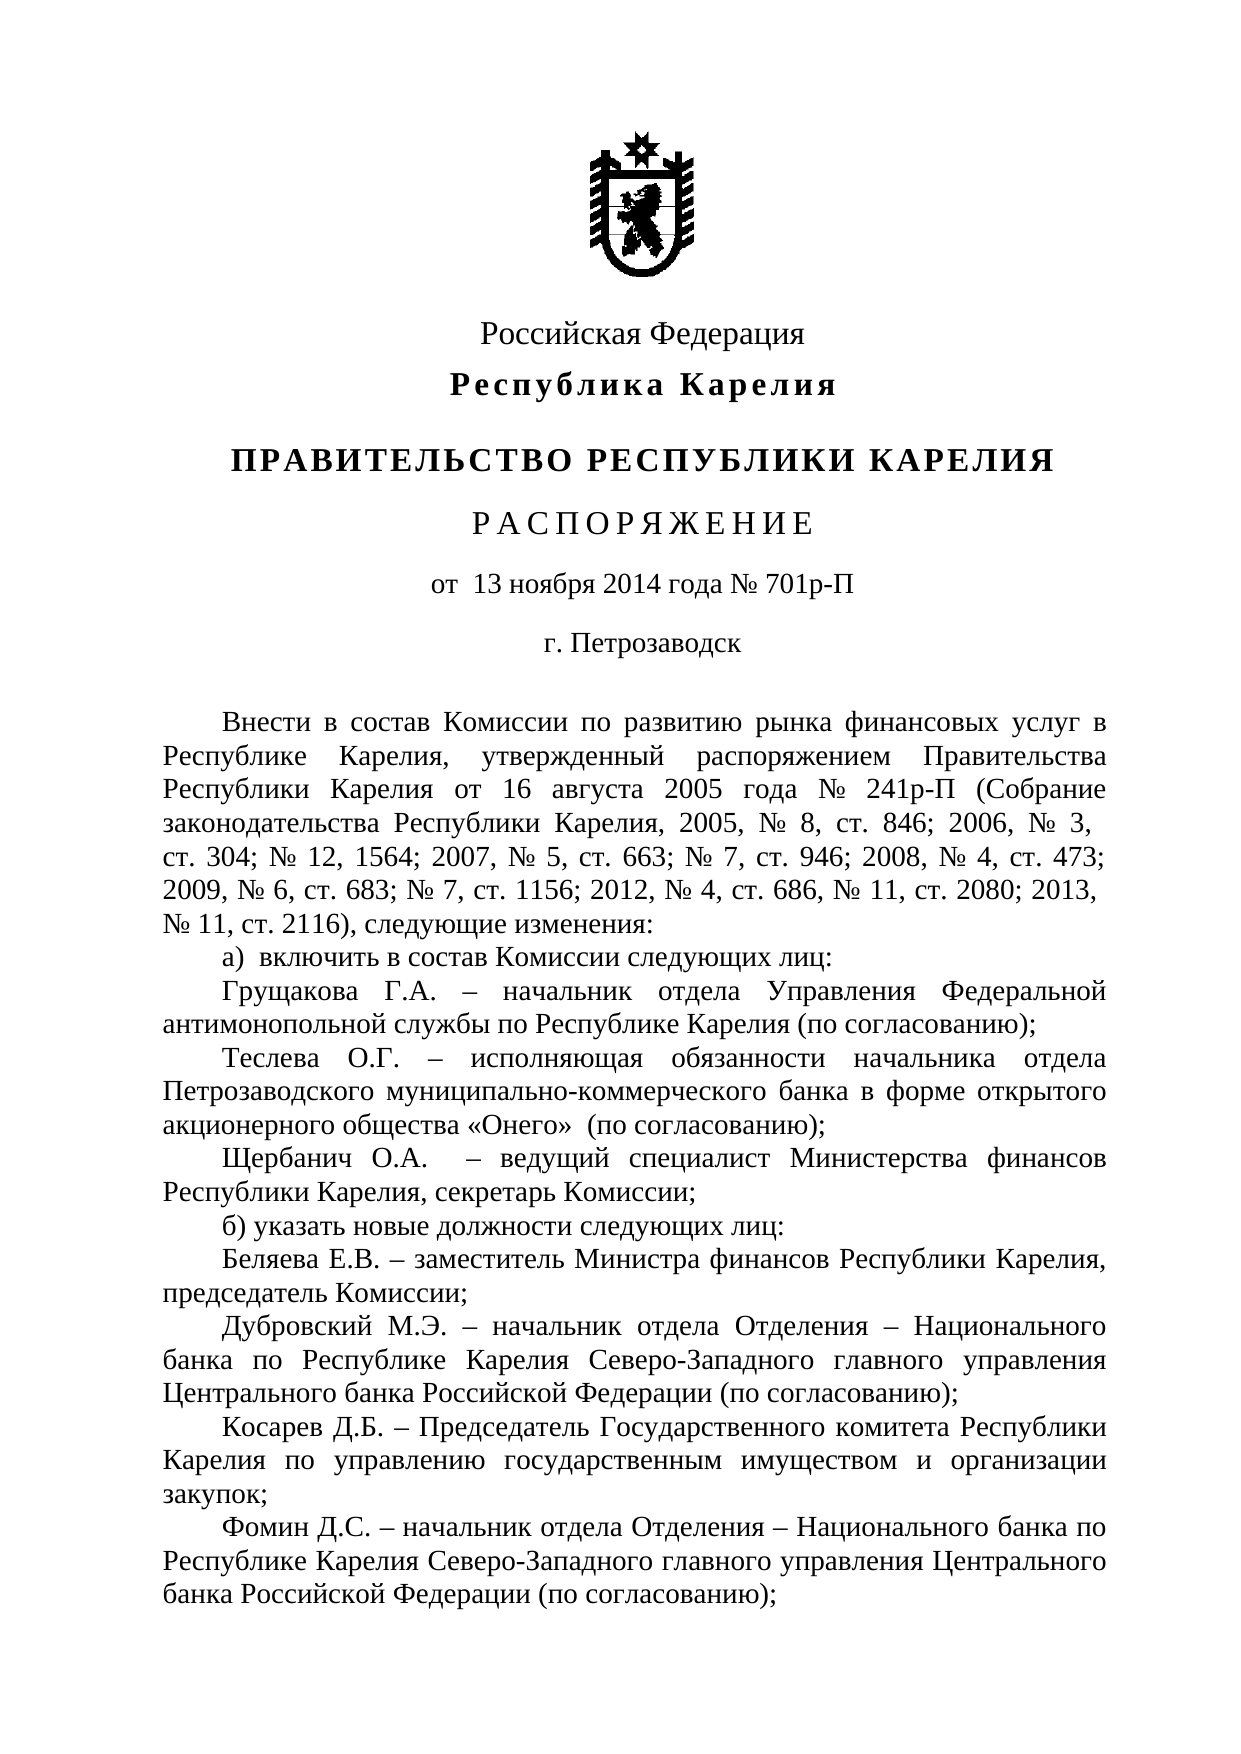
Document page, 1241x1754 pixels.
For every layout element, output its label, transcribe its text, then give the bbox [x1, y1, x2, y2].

picture [571, 118, 713, 301]
text Фомин Д.С. – начальник отдела Отделения – Национального банка по Республике Карелия Северо-Западного главного управления Центрального банка Российской Федерации (по согласованию); [162, 1509, 1107, 1610]
text Грущакова Г.А. – начальник отдела Управления Федеральной антимонопольной службы по Республике Карелия (по согласованию); [162, 973, 1107, 1040]
text Беляева Е.В. – заместитель Министра финансов Республики Карелия, председатель Комиссии; [162, 1241, 1107, 1308]
text Дубровский М.Э. – начальник отдела Отделения – Национального банка по Республике Карелия Северо-Западного главного управления Центрального банка Российской Федерации (по согласованию); [162, 1308, 1107, 1409]
text б) указать новые должности следующих лиц: [162, 1208, 1107, 1241]
text Теслева О.Г. – исполняющая обязанности начальника отдела Петрозаводского муниципально-коммерческого банка в форме открытого акционерного общества «Онего» (по согласованию); [162, 1040, 1107, 1141]
subtitle Российская Федерация [177, 313, 1107, 351]
text Щербанич О.А. – ведущий специалист Министерства финансов Республики Карелия, секретарь Комиссии; [162, 1141, 1107, 1208]
text Внести в состав Комиссии по развитию рынка финансовых услуг в Республике Карелия, утвержденный распоряжением Правительства Республики Карелия от 16 августа 2005 года № 241р-П (Собрание законодательства Республики Карелия, 2005, № 8, ст. 846; 2006, № 3, ст. 304; № 12, 1564; 2007, № 5, ст. 663; № 7, ст. 946; 2008, № 4, ст. 473; 2009, № 6, ст. 683; № 7, ст. 1156; 2012, № 4, ст. 686, № 11, ст. 2080; 2013, № 11, ст. 2116), следующие изменения: [162, 704, 1107, 939]
text г. Петрозаводск [177, 625, 1107, 658]
text от 13 ноября 2014 года № 701р-П [177, 566, 1107, 600]
text Косарев Д.Б. – Председатель Государственного комитета Республики Карелия по управлению государственным имуществом и организации закупок; [162, 1409, 1107, 1509]
text а) включить в состав Комиссии следующих лиц: [162, 939, 1107, 973]
subtitle Республика Карелия [177, 364, 1107, 402]
subtitle РАСПОРЯЖЕНИЕ [177, 503, 1107, 541]
subtitle ПРАВИТЕЛЬСТВО РЕСПУБЛИКИ КАРЕЛИЯ [177, 440, 1107, 478]
